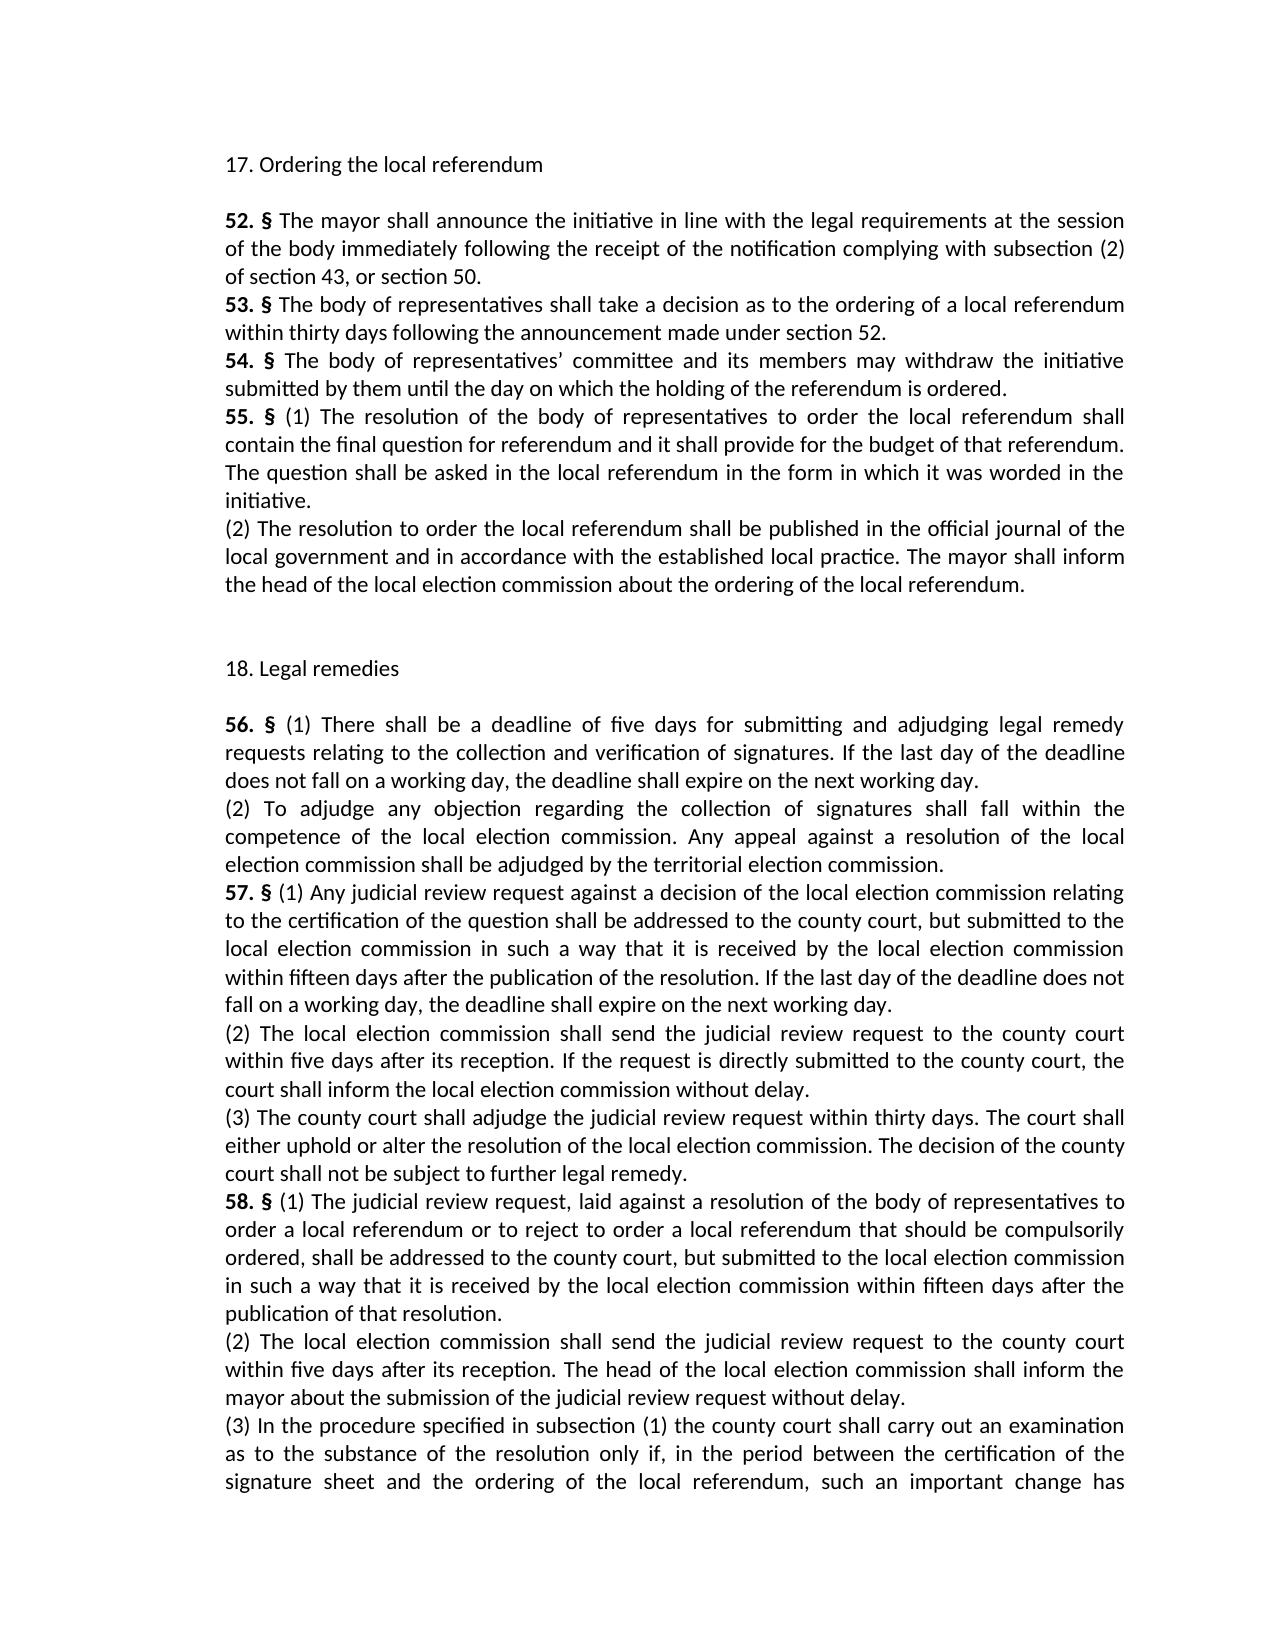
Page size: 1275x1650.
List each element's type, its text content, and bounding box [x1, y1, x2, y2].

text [225, 1411, 1125, 1495]
text 56. § (1) There shall be a deadline of five days for submitting and adjudging legal remedy requests relating to the collection and verification of signatures. If the last day of the deadline does not fall on a working day, the deadline shall expire on the next working day. [225, 710, 1125, 794]
text 58. § (1) The judicial review request, laid against a resolution of the body of representatives to order a local referendum or to reject to order a local referendum that should be compulsorily ordered, shall be addressed to the county court, but submitted to the local election commission in such a way that it is received by the local election commission within fifteen days after the publication of that resolution. [225, 1187, 1125, 1327]
text 18. Legal remedies [225, 654, 1125, 682]
text (2) To adjudge any objection regarding the collection of signatures shall fall within the competence of the local election commission. Any appeal against a resolution of the local election commission shall be adjudged by the territorial election commission. [225, 794, 1125, 878]
text 17. Ordering the local referendum [225, 150, 1125, 178]
text (2) The local election commission shall send the judicial review request to the county court within five days after its reception. The head of the local election commission shall inform the mayor about the submission of the judicial review request without delay. [225, 1327, 1125, 1411]
text 57. § (1) Any judicial review request against a decision of the local election commission relating to the certification of the question shall be addressed to the county court, but submitted to the local election commission in such a way that it is received by the local election commission within fifteen days after the publication of the resolution. If the last day of the deadline does not fall on a working day, the deadline shall expire on the next working day. [225, 878, 1125, 1019]
text 52. § The mayor shall announce the initiative in line with the legal requirements at the session of the body immediately following the receipt of the notification complying with subsection (2) of section 43, or section 50. [225, 206, 1125, 290]
text (2) The local election commission shall send the judicial review request to the county court within five days after its reception. If the request is directly submitted to the county court, the court shall inform the local election commission without delay. [225, 1019, 1125, 1103]
text 55. § (1) The resolution of the body of representatives to order the local referendum shall contain the final question for referendum and it shall provide for the budget of that referendum. The question shall be asked in the local referendum in the form in which it was worded in the initiative. [225, 402, 1125, 514]
text 54. § The body of representatives’ committee and its members may withdraw the initiative submitted by them until the day on which the holding of the referendum is ordered. [225, 346, 1125, 402]
text (2) The resolution to order the local referendum shall be published in the official journal of the local government and in accordance with the established local practice. The mayor shall inform the head of the local election commission about the ordering of the local referendum. [225, 514, 1125, 598]
text 53. § The body of representatives shall take a decision as to the ordering of a local referendum within thirty days following the announcement made under section 52. [225, 290, 1125, 346]
text (3) The county court shall adjudge the judicial review request within thirty days. The court shall either uphold or alter the resolution of the local election commission. The decision of the county court shall not be subject to further legal remedy. [225, 1103, 1125, 1187]
